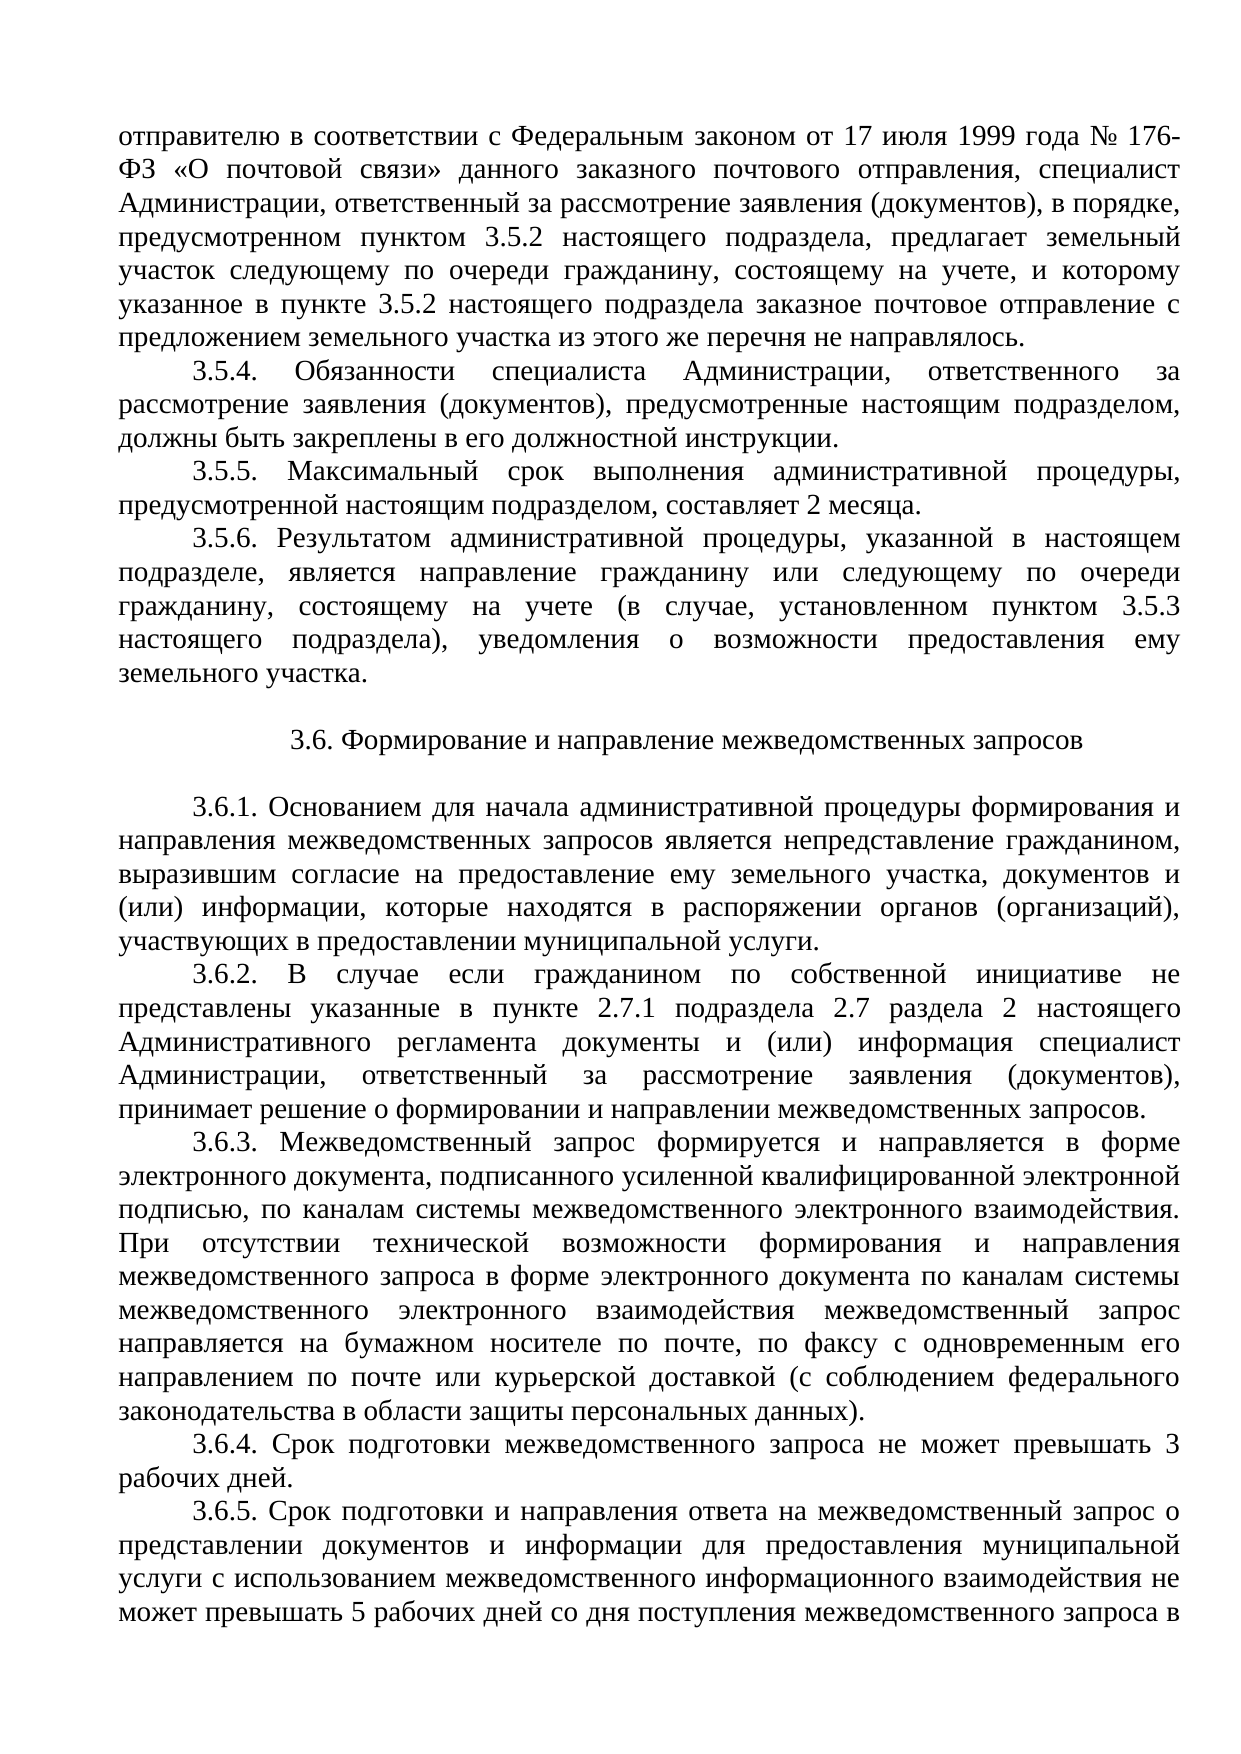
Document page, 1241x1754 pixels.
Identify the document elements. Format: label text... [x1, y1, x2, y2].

text 3.5.4. Обязанности специалиста Администрации, ответственного за рассмотрение заявления (документов), предусмотренные настоящим подразделом, должны быть закреплены в его должностной инструкции. [118, 353, 1181, 453]
text 3.6.2. В случае если гражданином по собственной инициативе не представлены указанные в пункте 2.7.1 подраздела 2.7 раздела 2 настоящего Административного регламента документы и (или) информация специалист Администрации, ответственный за рассмотрение заявления (документов), принимает решение о формировании и направлении межведомственных запросов. [118, 957, 1181, 1124]
text 3.6.4. Срок подготовки межведомственного запроса не может превышать 3 рабочих дней. [118, 1426, 1181, 1493]
text 3.6.3. Межведомственный запрос формируется и направляется в форме электронного документа, подписанного усиленной квалифицированной электронной подписью, по каналам системы межведомственного электронного взаимодействия. При отсутствии технической возможности формирования и направления межведомственного запроса в форме электронного документа по каналам системы межведомственного электронного взаимодействия межведомственный запрос направляется на бумажном носителе по почте, по факсу с одновременным его направлением по почте или курьерской доставкой (с соблюдением федерального законодательства в области защиты персональных данных). [118, 1124, 1181, 1426]
text 3.5.5. Максимальный срок выполнения административной процедуры, предусмотренной настоящим подразделом, составляет 2 месяца. [118, 453, 1181, 521]
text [118, 1493, 1181, 1627]
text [118, 118, 1181, 353]
text 3.6.1. Основанием для начала административной процедуры формирования и направления межведомственных запросов является непредставление гражданином, выразившим согласие на предоставление ему земельного участка, документов и (или) информации, которые находятся в распоряжении органов (организаций), участвующих в предоставлении муниципальной услуги. [118, 789, 1181, 957]
text 3.5.6. Результатом административной процедуры, указанной в настоящем подразделе, является направление гражданину или следующему по очереди гражданину, состоящему на учете (в случае, установленном пунктом 3.5.3 настоящего подраздела), уведомления о возможности предоставления ему земельного участка. [118, 521, 1181, 688]
text 3.6. Формирование и направление межведомственных запросов [118, 722, 1181, 755]
